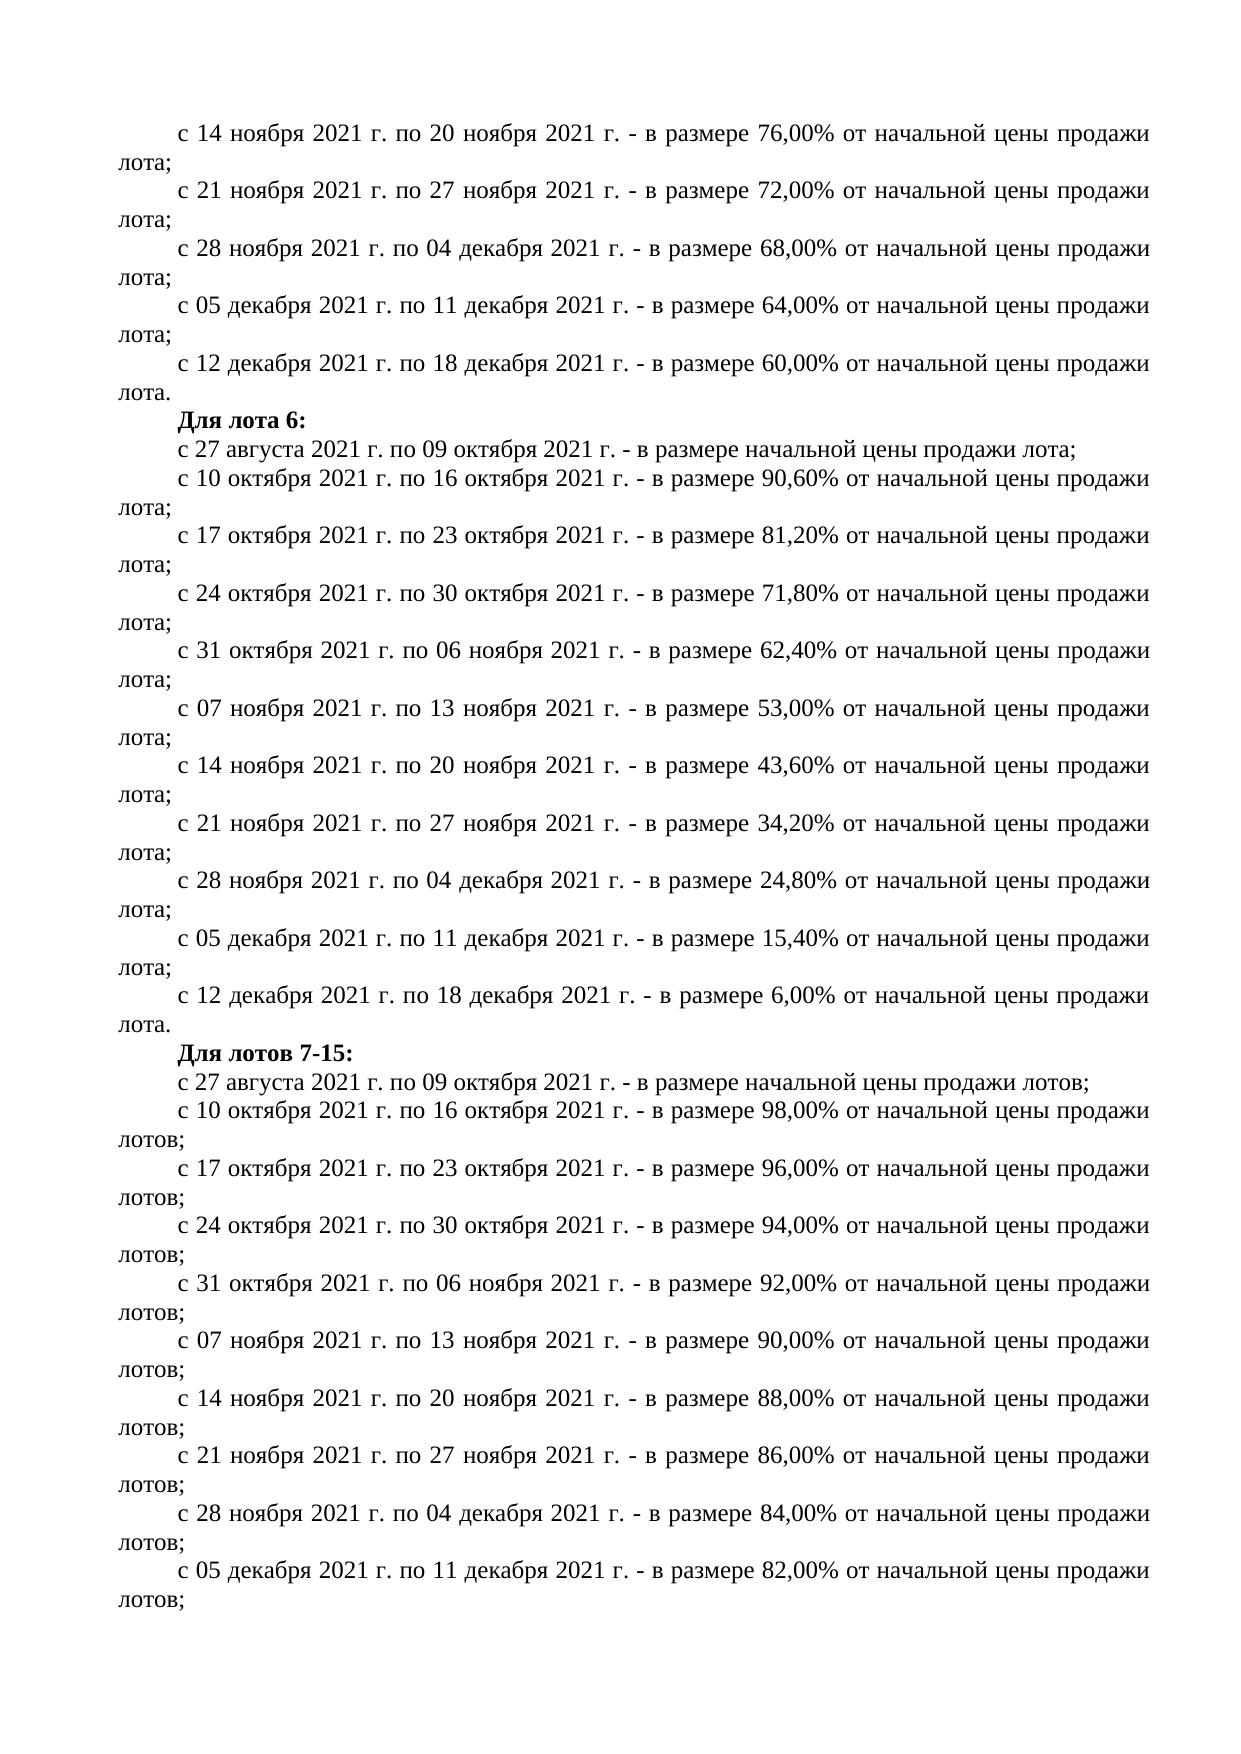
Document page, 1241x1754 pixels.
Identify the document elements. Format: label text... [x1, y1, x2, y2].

text с 05 декабря 2021 г. по 11 декабря 2021 г. - в размере 64,00% от начальной цены продажи лота; [118, 291, 1151, 348]
text с 21 ноября 2021 г. по 27 ноября 2021 г. - в размере 34,20% от начальной цены продажи лота; [118, 808, 1151, 866]
text с 31 октября 2021 г. по 06 ноября 2021 г. - в размере 92,00% от начальной цены продажи лотов; [118, 1268, 1151, 1326]
text Для лота 6: [118, 406, 1151, 434]
text с 10 октября 2021 г. по 16 октября 2021 г. - в размере 98,00% от начальной цены продажи лотов; [118, 1096, 1151, 1153]
text с 28 ноября 2021 г. по 04 декабря 2021 г. - в размере 84,00% от начальной цены продажи лотов; [118, 1498, 1151, 1556]
text с 28 ноября 2021 г. по 04 декабря 2021 г. - в размере 68,00% от начальной цены продажи лота; [118, 233, 1151, 291]
text с 12 декабря 2021 г. по 18 декабря 2021 г. - в размере 60,00% от начальной цены продажи лота. [118, 348, 1151, 406]
text с 24 октября 2021 г. по 30 октября 2021 г. - в размере 94,00% от начальной цены продажи лотов; [118, 1211, 1151, 1268]
text с 31 октября 2021 г. по 06 ноября 2021 г. - в размере 62,40% от начальной цены продажи лота; [118, 636, 1151, 693]
text с 14 ноября 2021 г. по 20 ноября 2021 г. - в размере 88,00% от начальной цены продажи лотов; [118, 1383, 1151, 1441]
text с 17 октября 2021 г. по 23 октября 2021 г. - в размере 81,20% от начальной цены продажи лота; [118, 521, 1151, 578]
text с 07 ноября 2021 г. по 13 ноября 2021 г. - в размере 90,00% от начальной цены продажи лотов; [118, 1326, 1151, 1383]
text с 12 декабря 2021 г. по 18 декабря 2021 г. - в размере 6,00% от начальной цены продажи лота. [118, 981, 1151, 1038]
text с 07 ноября 2021 г. по 13 ноября 2021 г. - в размере 53,00% от начальной цены продажи лота; [118, 693, 1151, 751]
text с 05 декабря 2021 г. по 11 декабря 2021 г. - в размере 82,00% от начальной цены продажи лотов; [118, 1556, 1151, 1613]
text с 24 октября 2021 г. по 30 октября 2021 г. - в размере 71,80% от начальной цены продажи лота; [118, 578, 1151, 636]
text с 10 октября 2021 г. по 16 октября 2021 г. - в размере 90,60% от начальной цены продажи лота; [118, 463, 1151, 521]
text с 27 августа 2021 г. по 09 октября 2021 г. - в размере начальной цены продажи лота; [118, 434, 1151, 463]
text с 05 декабря 2021 г. по 11 декабря 2021 г. - в размере 15,40% от начальной цены продажи лота; [118, 923, 1151, 981]
text с 28 ноября 2021 г. по 04 декабря 2021 г. - в размере 24,80% от начальной цены продажи лота; [118, 866, 1151, 923]
text с 27 августа 2021 г. по 09 октября 2021 г. - в размере начальной цены продажи лотов; [118, 1067, 1151, 1096]
text с 14 ноября 2021 г. по 20 ноября 2021 г. - в размере 76,00% от начальной цены продажи лота; [118, 118, 1151, 176]
text Для лотов 7-15: [118, 1038, 1151, 1067]
text с 21 ноября 2021 г. по 27 ноября 2021 г. - в размере 72,00% от начальной цены продажи лота; [118, 176, 1151, 233]
text с 21 ноября 2021 г. по 27 ноября 2021 г. - в размере 86,00% от начальной цены продажи лотов; [118, 1441, 1151, 1498]
text с 14 ноября 2021 г. по 20 ноября 2021 г. - в размере 43,60% от начальной цены продажи лота; [118, 751, 1151, 808]
text с 17 октября 2021 г. по 23 октября 2021 г. - в размере 96,00% от начальной цены продажи лотов; [118, 1153, 1151, 1211]
